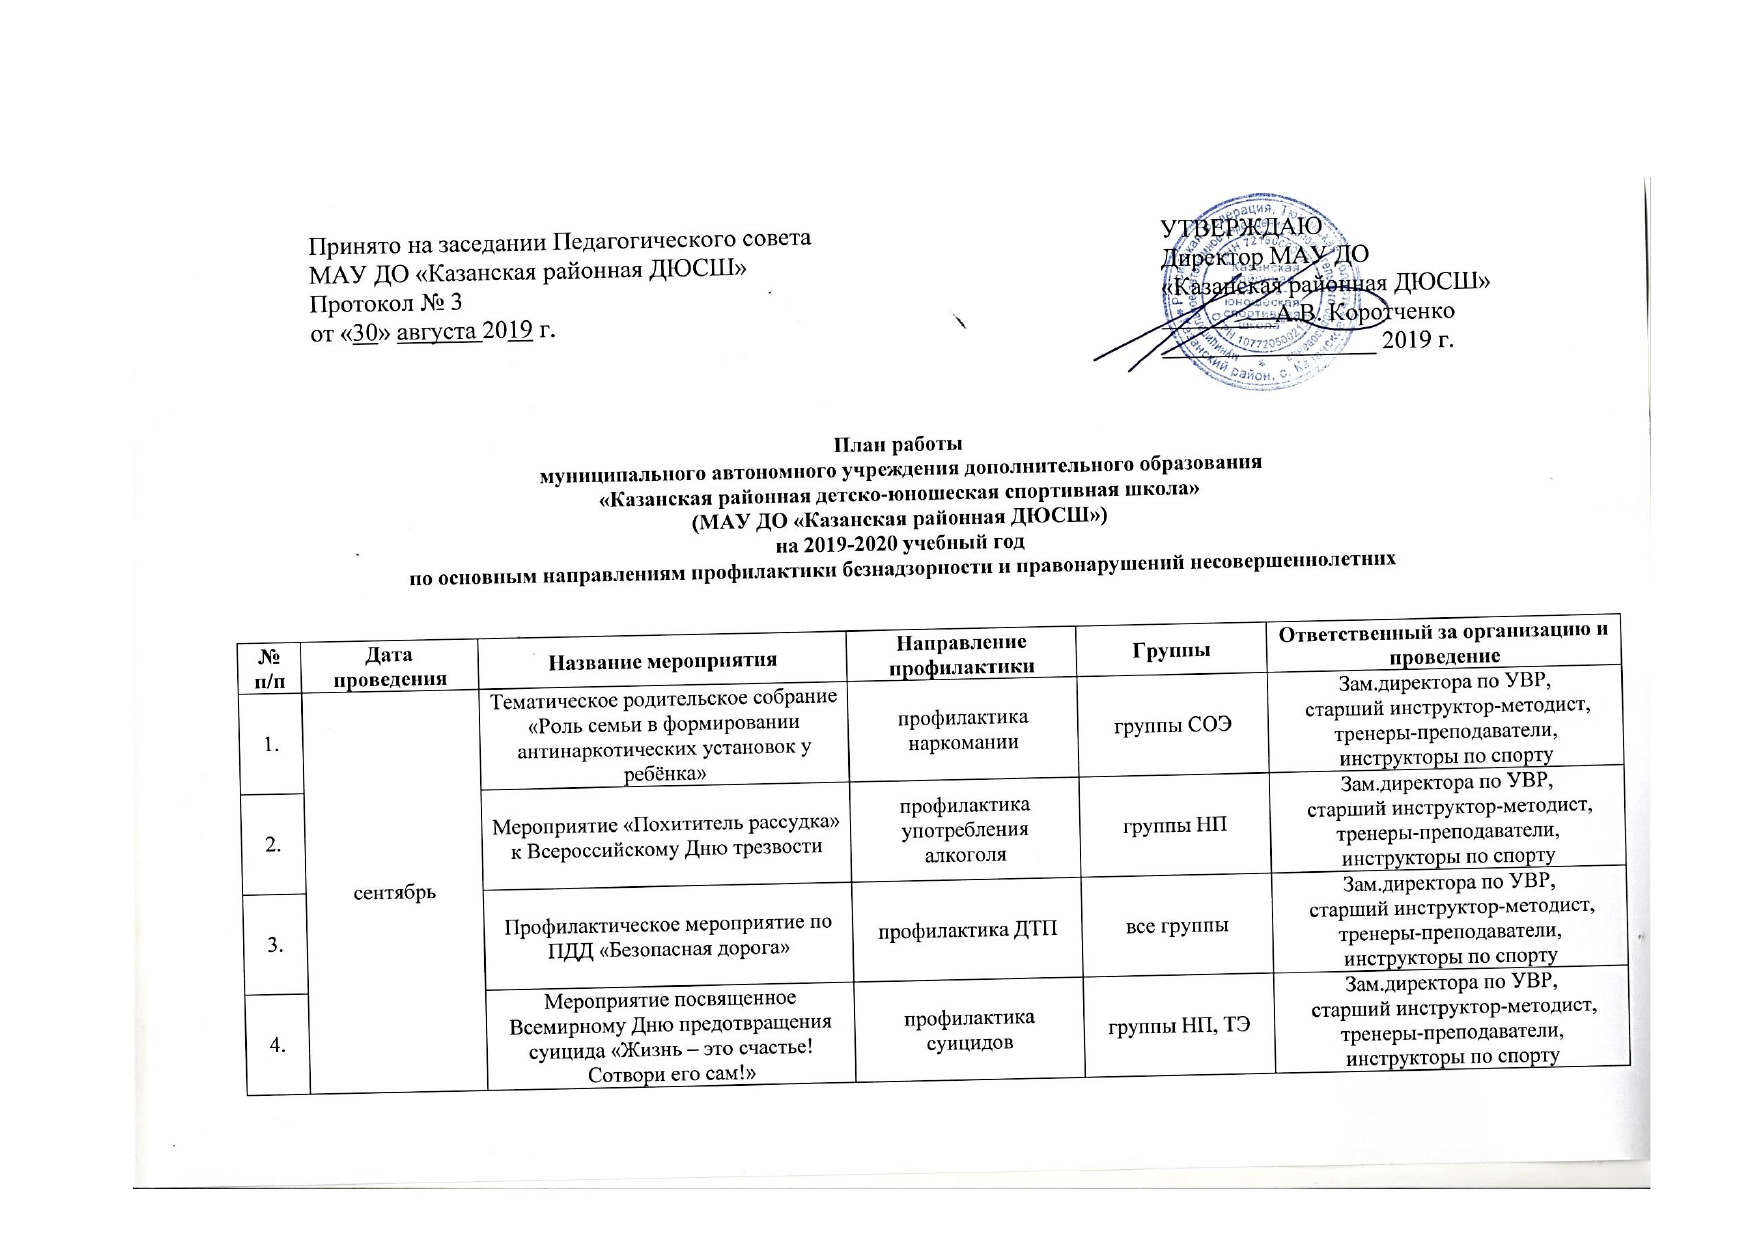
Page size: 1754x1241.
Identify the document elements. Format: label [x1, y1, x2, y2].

picture [133, 177, 1651, 1198]
